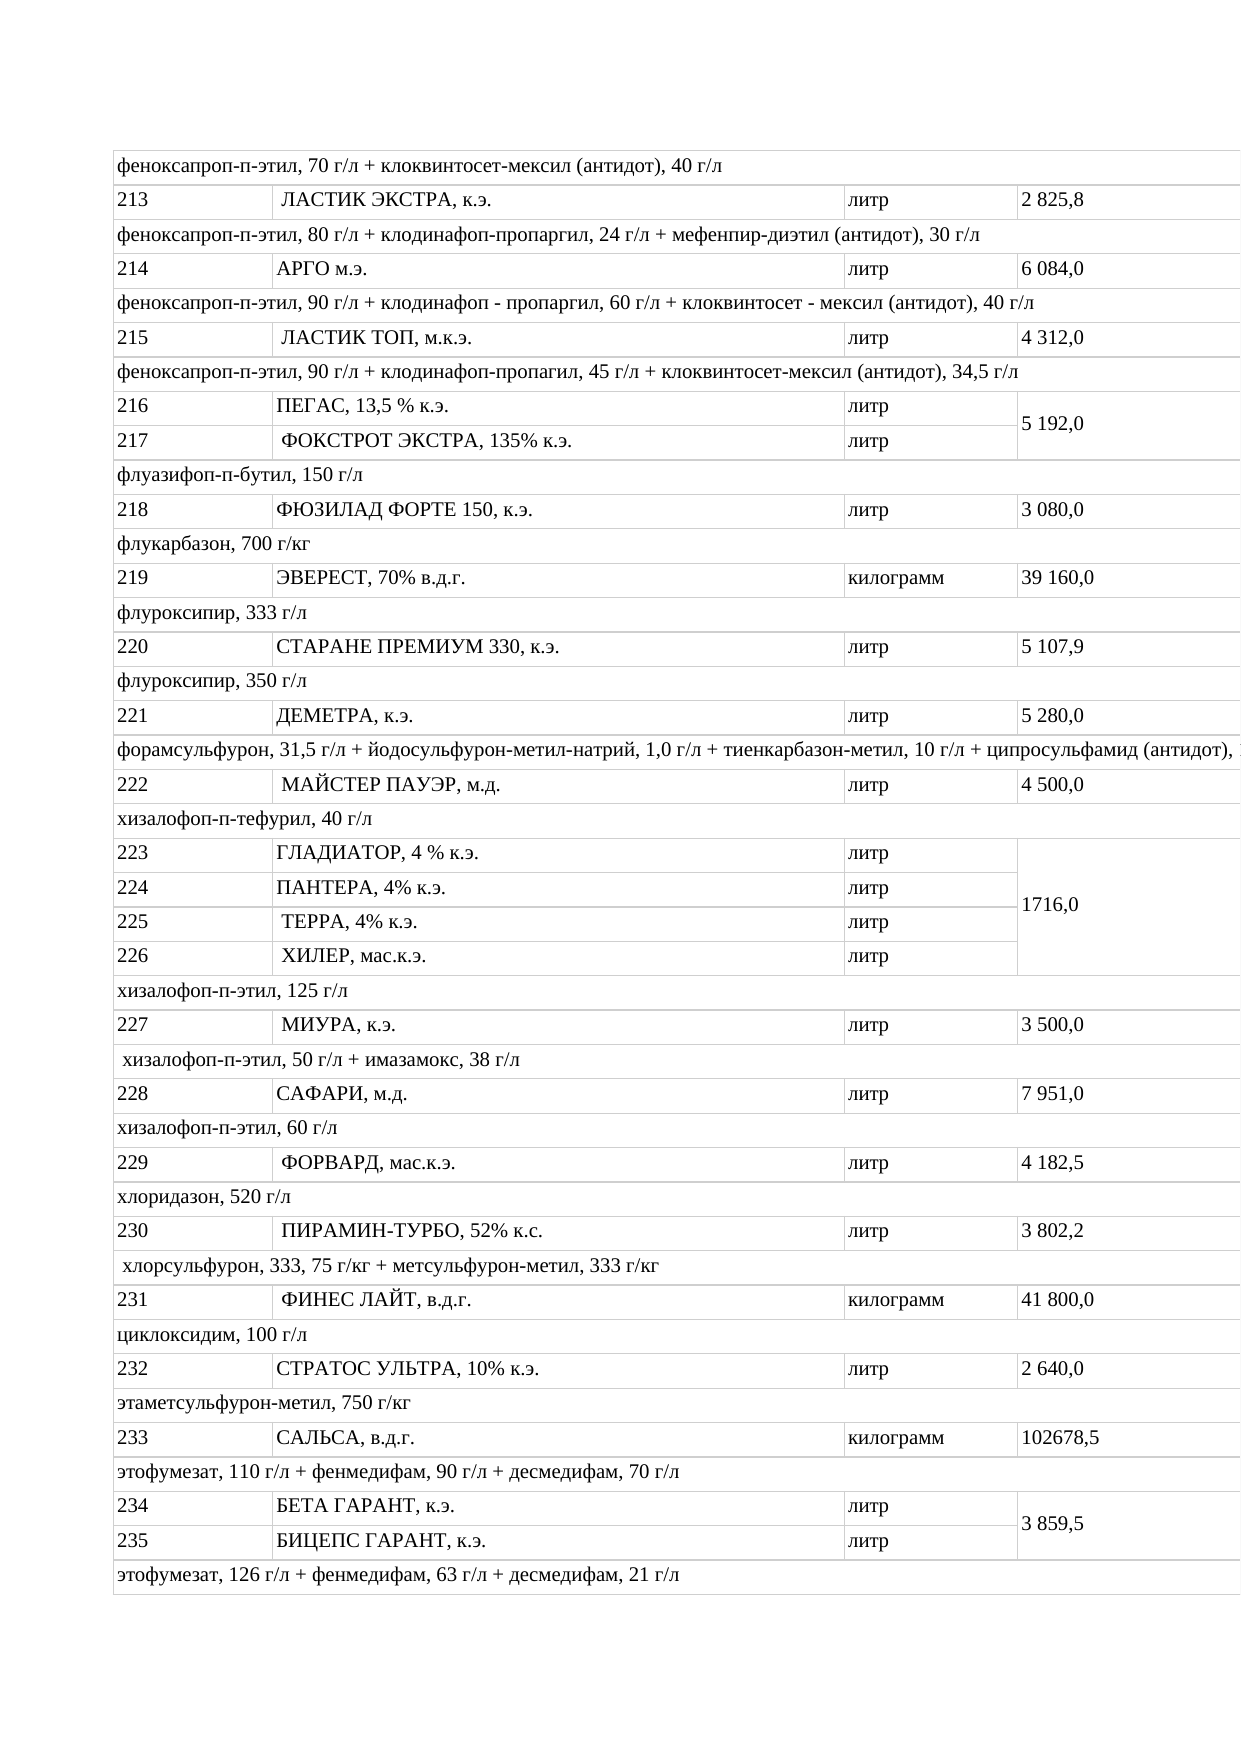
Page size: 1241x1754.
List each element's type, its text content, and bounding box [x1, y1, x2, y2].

table_cell 4 500,0 [1018, 770, 1240, 803]
table_cell литр [845, 186, 1017, 219]
table_cell 2 825,8 [1018, 186, 1240, 219]
table_cell 231 [114, 1286, 272, 1319]
table_cell ДЕМЕТРА, к.э. [273, 701, 844, 734]
table_cell килограмм [845, 1286, 1017, 1319]
table_cell литр [845, 1492, 1017, 1525]
table_cell 216 [114, 392, 272, 425]
table_cell 213 [114, 186, 272, 219]
table_cell 233 [114, 1423, 272, 1456]
table_cell 102678,5 [1018, 1423, 1240, 1456]
table_cell БЕТА ГАРАНТ, к.э. [273, 1492, 844, 1525]
table_cell феноксапроп-п-этил, 70 г/л + клоквинтосет-мексил (антидот), 40 г/л [114, 151, 1240, 184]
table_cell форамсульфурон, 31,5 г/л + йодосульфурон-метил-натрий, 1,0 г/л + тиенкарбазон-метил, 10 г/л + ципросульфамид (антидот), 15 г/л [114, 736, 1240, 769]
table_cell 4 312,0 [1018, 323, 1240, 356]
table_cell ЭВЕРЕСТ, 70% в.д.г. [273, 564, 844, 597]
table_cell 5 280,0 [1018, 701, 1240, 734]
table_cell литр [845, 908, 1017, 941]
table_cell хизалофоп-п-этил, 60 г/л [114, 1114, 1240, 1147]
table_cell САФАРИ, м.д. [273, 1079, 844, 1112]
table_cell 227 [114, 1011, 272, 1044]
table_cell 3 500,0 [1018, 1011, 1240, 1044]
table_cell флуазифоп-п-бутил, 150 г/л [114, 461, 1240, 494]
table_cell 5 107,9 [1018, 633, 1240, 666]
table_cell МАЙСТЕР ПАУЭР, м.д. [273, 770, 844, 803]
table_cell 214 [114, 254, 272, 287]
table_cell килограмм [845, 1423, 1017, 1456]
table_cell этофумезат, 126 г/л + фенмедифам, 63 г/л + десмедифам, 21 г/л [114, 1561, 1240, 1594]
table_cell 234 [114, 1492, 272, 1525]
table_cell 220 [114, 633, 272, 666]
table_cell литр [845, 1079, 1017, 1112]
table_cell феноксапроп-п-этил, 80 г/л + клодинафоп-пропаргил, 24 г/л + мефенпир-диэтил (антидот), 30 г/л [114, 220, 1240, 253]
table_cell ФЮЗИЛАД ФОРТЕ 150, к.э. [273, 495, 844, 528]
table_cell 235 [114, 1526, 272, 1559]
table_cell литр [845, 254, 1017, 287]
table_cell 218 [114, 495, 272, 528]
table_cell 3 080,0 [1018, 495, 1240, 528]
table_cell 1716,0 [1018, 839, 1240, 975]
table_cell ТЕРРА, 4% к.э. [273, 908, 844, 941]
table_cell 226 [114, 942, 272, 975]
table_cell флуроксипир, 350 г/л [114, 667, 1240, 700]
table_cell хлорсульфурон, 333, 75 г/кг + метсульфурон-метил, 333 г/кг [114, 1251, 1240, 1284]
table_cell 228 [114, 1079, 272, 1112]
table_cell хлоридазон, 520 г/л [114, 1183, 1240, 1216]
table_cell флукарбазон, 700 г/кг [114, 529, 1240, 562]
table_cell хизалофоп-п-этил, 125 г/л [114, 976, 1240, 1009]
table_cell литр [845, 1011, 1017, 1044]
table_cell хизалофоп-п-тефурил, 40 г/л [114, 804, 1240, 837]
table_cell 229 [114, 1148, 272, 1181]
table_cell 6 084,0 [1018, 254, 1240, 287]
table_cell литр [845, 701, 1017, 734]
table_cell 3 802,2 [1018, 1217, 1240, 1250]
table_cell литр [845, 839, 1017, 872]
table_cell феноксапроп-п-этил, 90 г/л + клодинафоп-пропагил, 45 г/л + клоквинтосет-мексил (антидот), 34,5 г/л [114, 358, 1240, 391]
table_cell 224 [114, 873, 272, 906]
table_cell 41 800,0 [1018, 1286, 1240, 1319]
table_cell АРГО м.э. [273, 254, 844, 287]
table_cell литр [845, 1217, 1017, 1250]
table_cell 223 [114, 839, 272, 872]
table_cell литр [845, 942, 1017, 975]
table_cell этофумезат, 110 г/л + фенмедифам, 90 г/л + десмедифам, 70 г/л [114, 1458, 1240, 1491]
table_cell ФОРВАРД, мас.к.э. [273, 1148, 844, 1181]
table_cell ПИРАМИН-ТУРБО, 52% к.с. [273, 1217, 844, 1250]
table_cell феноксапроп-п-этил, 90 г/л + клодинафоп - пропаргил, 60 г/л + клоквинтосет - мексил (антидот), 40 г/л [114, 289, 1240, 322]
table_cell циклоксидим, 100 г/л [114, 1320, 1240, 1353]
table_cell литр [845, 770, 1017, 803]
table_cell ЛАСТИК ТОП, м.к.э. [273, 323, 844, 356]
table_cell 219 [114, 564, 272, 597]
table_cell 230 [114, 1217, 272, 1250]
table_cell МИУРА, к.э. [273, 1011, 844, 1044]
table_cell этаметсульфурон-метил, 750 г/кг [114, 1389, 1240, 1422]
table_cell литр [845, 323, 1017, 356]
table_cell 5 192,0 [1018, 392, 1240, 459]
table_cell ПЕГАС, 13,5 % к.э. [273, 392, 844, 425]
table_cell ГЛАДИАТОР, 4 % к.э. [273, 839, 844, 872]
table_cell килограмм [845, 564, 1017, 597]
table_cell литр [845, 495, 1017, 528]
table_cell литр [845, 1354, 1017, 1387]
table_cell СТРАТОС УЛЬТРА, 10% к.э. [273, 1354, 844, 1387]
table_cell 4 182,5 [1018, 1148, 1240, 1181]
table_cell ФИНЕС ЛАЙТ, в.д.г. [273, 1286, 844, 1319]
table_cell ПАНТЕРА, 4% к.э. [273, 873, 844, 906]
table_cell САЛЬСА, в.д.г. [273, 1423, 844, 1456]
table_cell 221 [114, 701, 272, 734]
table_cell 225 [114, 908, 272, 941]
table_cell 232 [114, 1354, 272, 1387]
table_cell литр [845, 426, 1017, 459]
table_cell ХИЛЕР, мас.к.э. [273, 942, 844, 975]
table_cell СТАРАНЕ ПРЕМИУМ 330, к.э. [273, 633, 844, 666]
table_cell литр [845, 633, 1017, 666]
table_cell 217 [114, 426, 272, 459]
table_cell хизалофоп-п-этил, 50 г/л + имазамокс, 38 г/л [114, 1045, 1240, 1078]
table_cell литр [845, 1526, 1017, 1559]
table_cell 222 [114, 770, 272, 803]
table_cell 3 859,5 [1018, 1492, 1240, 1559]
table_cell литр [845, 1148, 1017, 1181]
table_cell ФОКСТРОТ ЭКСТРА, 135% к.э. [273, 426, 844, 459]
table_cell 2 640,0 [1018, 1354, 1240, 1387]
table_cell БИЦЕПС ГАРАНТ, к.э. [273, 1526, 844, 1559]
table_cell ЛАСТИК ЭКСТРА, к.э. [273, 186, 844, 219]
table_cell литр [845, 873, 1017, 906]
table_cell 215 [114, 323, 272, 356]
table_cell литр [845, 392, 1017, 425]
table_cell 39 160,0 [1018, 564, 1240, 597]
table_cell 7 951,0 [1018, 1079, 1240, 1112]
table_cell флуроксипир, 333 г/л [114, 598, 1240, 631]
